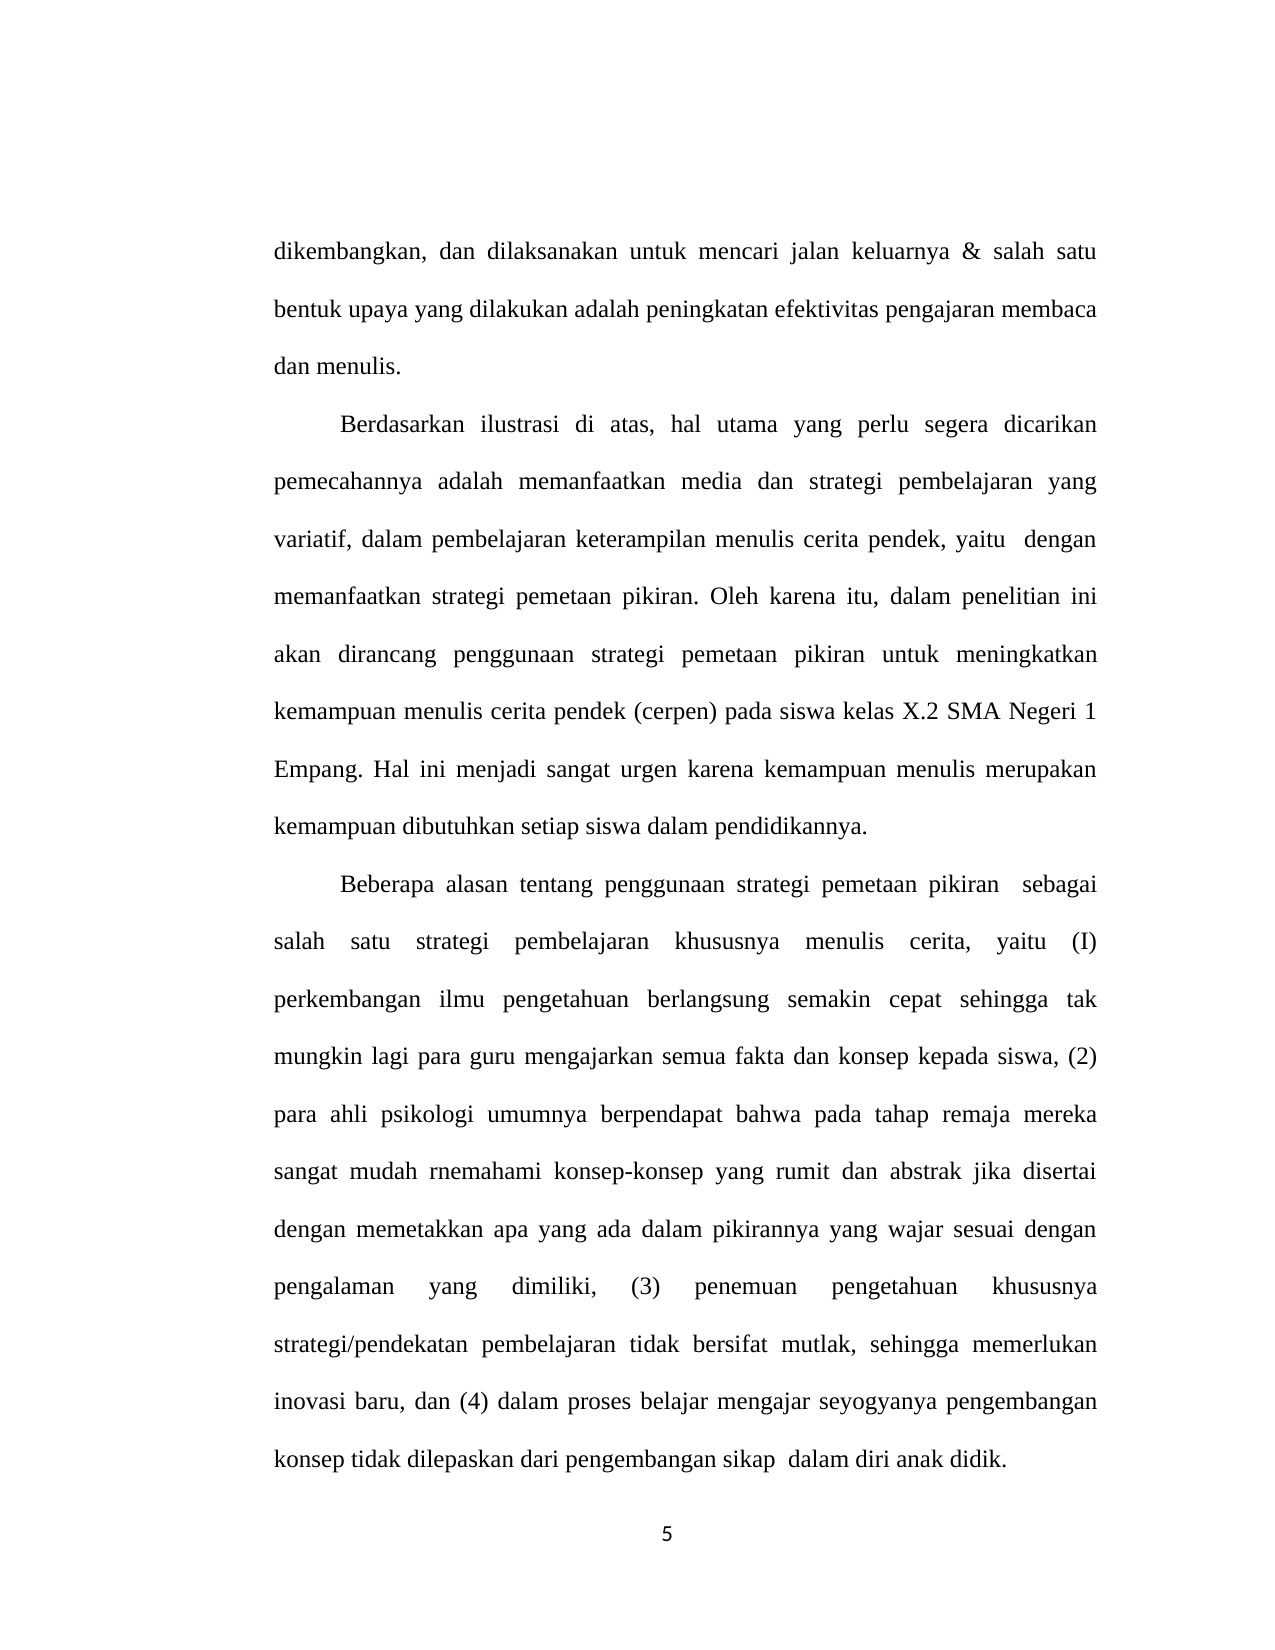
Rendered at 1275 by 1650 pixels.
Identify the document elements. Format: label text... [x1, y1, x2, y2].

list Berdasarkan ilustrasi di atas, hal utama yang perlu segera dicarikan pemecahannya adalah memanfaatkan media dan strategi pembelajaran yang variatif, dalam pembelajaran keterampilan menulis cerita pendek, yaitu dengan memanfaatkan strategi pemetaan pikiran. Oleh karena itu, dalam penelitian ini akan dirancang penggunaan strategi pemetaan pikiran untuk meningkatkan kemampuan menulis cerita pendek (cerpen) pada siswa kelas X.2 SMA Negeri 1 Empang. Hal ini menjadi sangat urgen karena kemampuan menulis merupakan kemampuan dibutuhkan setiap siswa dalam pendidikannya. [274, 409, 1098, 840]
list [274, 236, 1098, 380]
list Beberapa alasan tentang penggunaan strategi pemetaan pikiran sebagai salah satu strategi pembelajaran khususnya menulis cerita, yaitu (I) perkembangan ilmu pengetahuan berlangsung semakin cepat sehingga tak mungkin lagi para guru mengajarkan semua fakta dan konsep kepada siswa, (2) para ahli psikologi umumnya berpendapat bahwa pada tahap remaja mereka sangat mudah rnemahami konsep-konsep yang rumit dan abstrak jika disertai dengan memetakkan apa yang ada dalam pikirannya yang wajar sesuai dengan pengalaman yang dimiliki, (3) penemuan pengetahuan khususnya strategi/pendekatan pembelajaran tidak bersifat mutlak, sehingga memerlukan inovasi baru, dan (4) dalam proses belajar mengajar seyogyanya pengembangan konsep tidak dilepaskan dari pengembangan sikap dalam diri anak didik. [274, 869, 1098, 1472]
